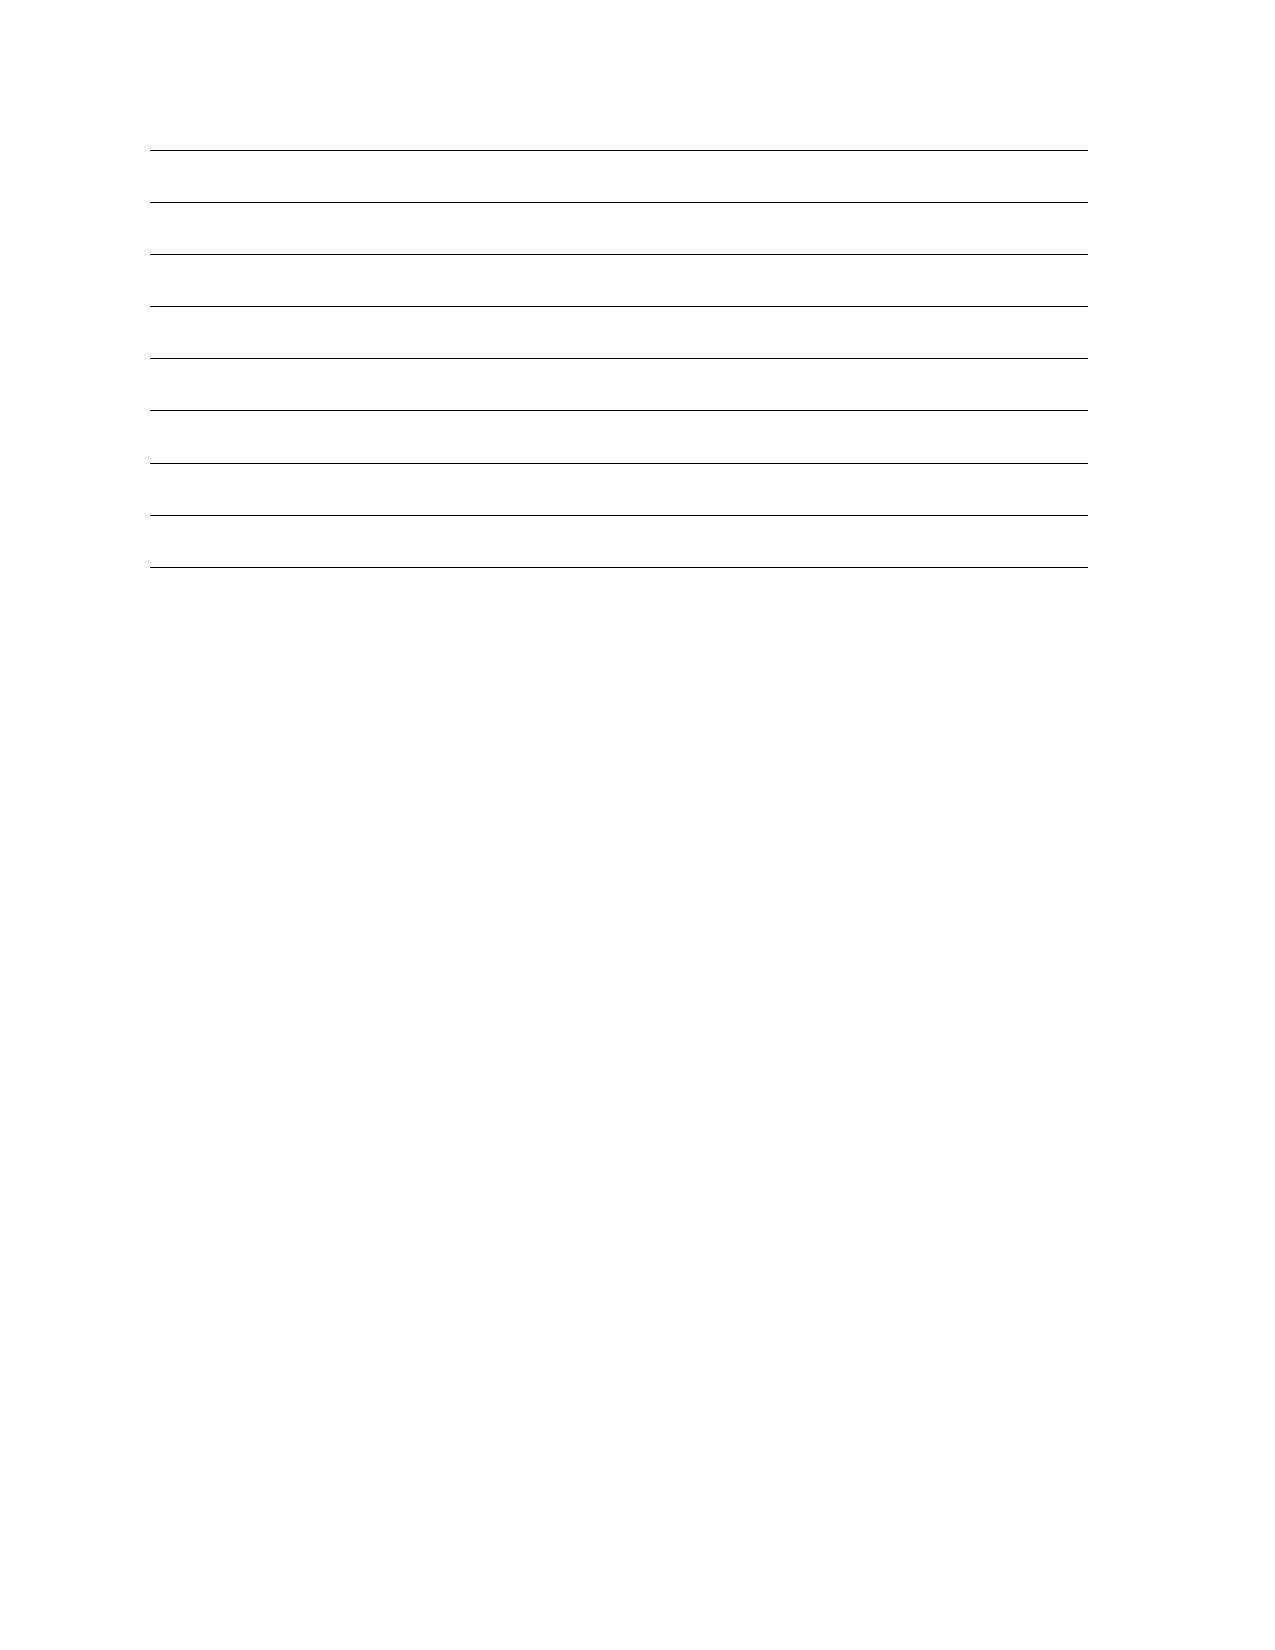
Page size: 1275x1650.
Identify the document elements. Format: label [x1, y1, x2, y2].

table_cell [150, 464, 1088, 514]
table_cell [150, 255, 1088, 306]
table_cell [150, 359, 1088, 410]
table_cell [150, 307, 1088, 358]
table_cell [150, 203, 1088, 254]
table_cell [150, 516, 1088, 567]
table_cell [150, 411, 1088, 462]
table_cell [150, 151, 1088, 202]
